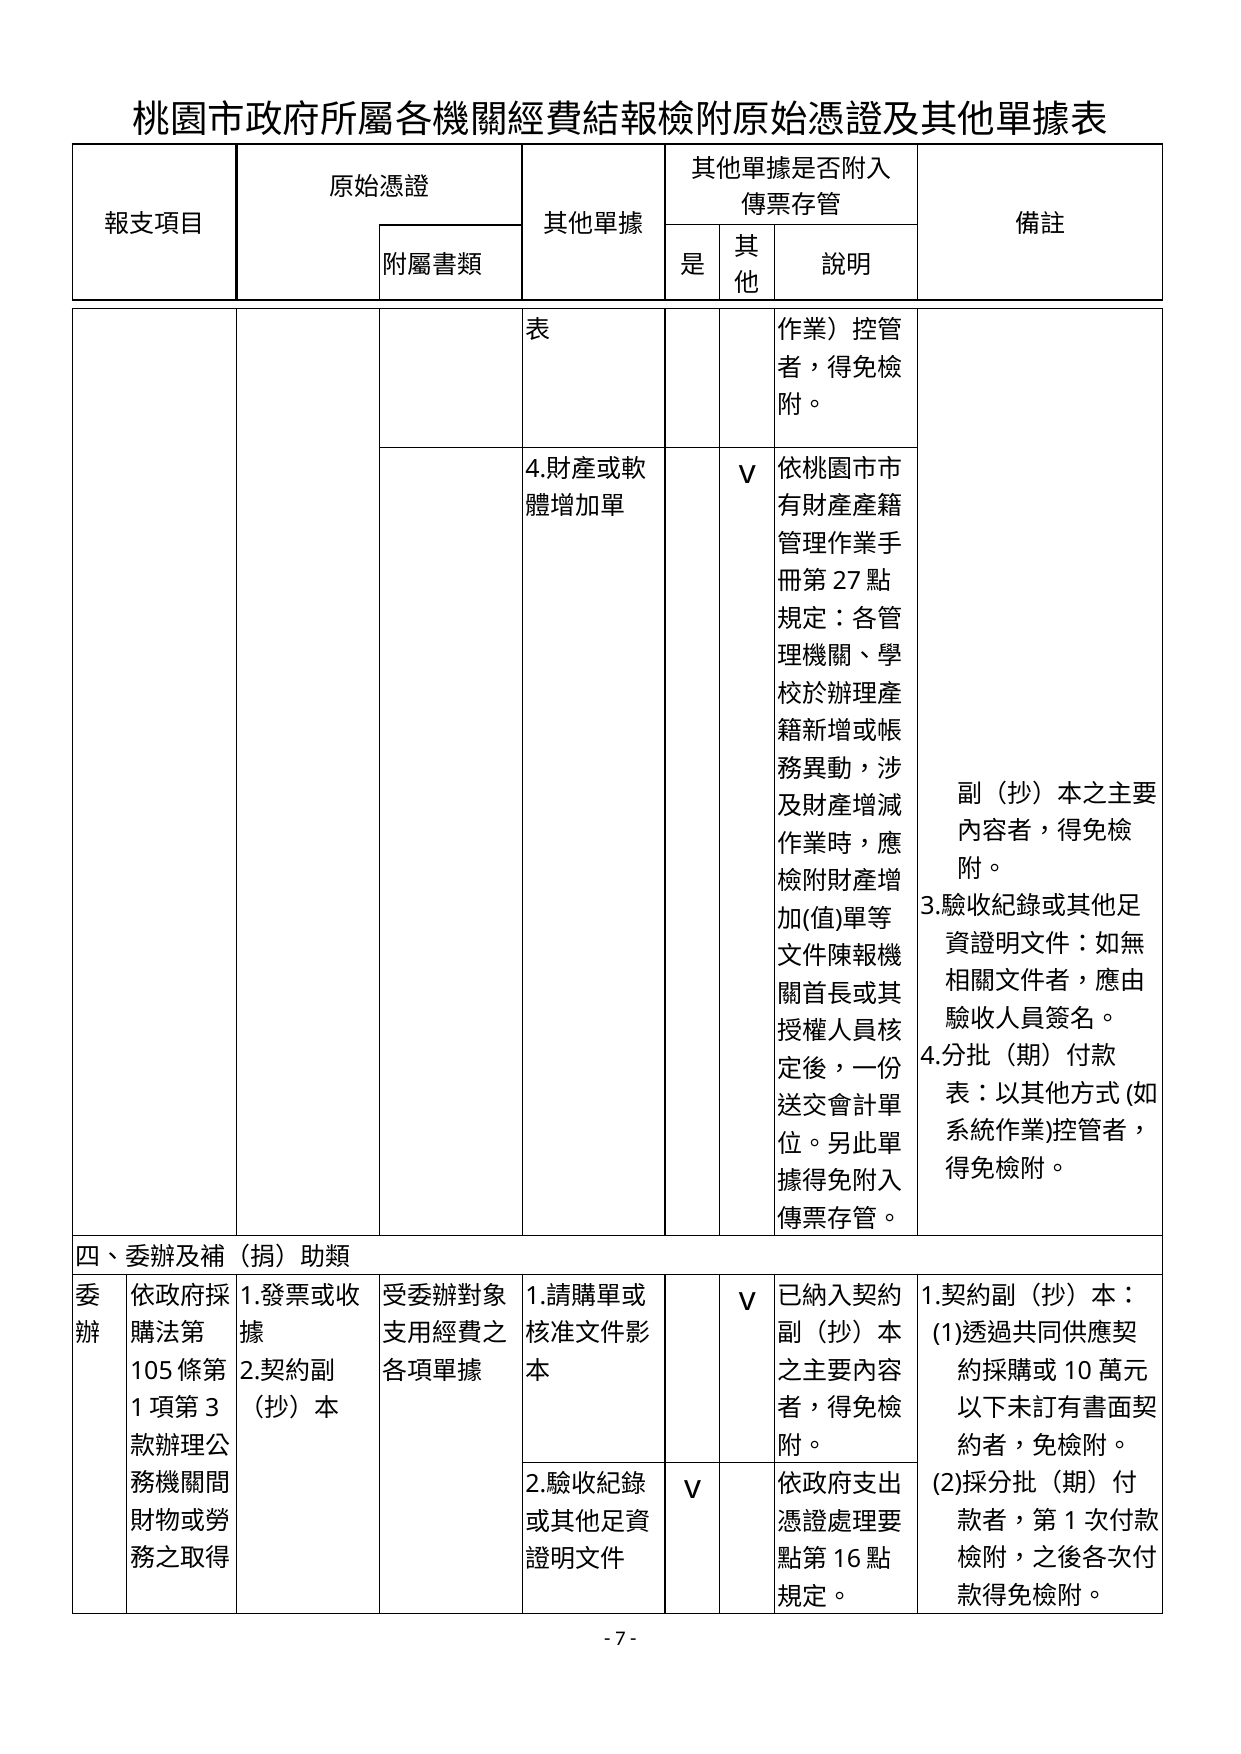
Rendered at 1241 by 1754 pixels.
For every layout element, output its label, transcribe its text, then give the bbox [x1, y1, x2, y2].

table_cell [380, 309, 522, 447]
table_cell 依政府支出憑證處理要點第16點規定。 [775, 1463, 917, 1613]
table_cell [775, 309, 917, 447]
table_cell [720, 1463, 774, 1613]
table_cell v [720, 448, 774, 1235]
table_cell 依政府採購法第 105條第 1項第 3款辦理公務機關間財物或勞務之取得 [127, 1275, 236, 1613]
table_cell v [720, 1275, 774, 1462]
table_cell 已納入契約副（抄）本之主要內容者，得免檢附。 [775, 1275, 917, 1462]
table_cell [666, 1275, 719, 1462]
table_cell 1.契約副（抄）本： (1)透過共同供應契約採購或 10 萬元以下未訂有書面契約者，免檢附。 (2)採分批（期）付款者，第 1 次付款檢附，之後各次付款得免檢附。 2.請購單或核准文件影本：已納入契約副（抄）本之主要內容者，得免檢附。 3.驗收紀錄或其他足資證明文件：如無相關文件者，應由驗收人員簽名。 4.分批（期）付款表：以其他方式 (如系統作業)控管者，得免檢附。 [918, 1275, 1162, 1613]
table_cell 2.驗收紀錄或其他足資證明文件 [523, 1463, 664, 1613]
table_cell 3.分批（期）付款表 [523, 309, 664, 447]
table_cell v [666, 1463, 719, 1613]
table_cell 1.請購單或核准文件影本 [523, 1275, 664, 1462]
table_cell 委辦 [73, 1275, 126, 1613]
table_cell 4.財產或軟體增加單 [523, 448, 664, 1235]
table_cell 受委辦對象支用經費之各項單據 [380, 1275, 522, 1613]
table_cell 四、委辦及補（捐）助類 [73, 1236, 1162, 1274]
table_cell [380, 448, 522, 1235]
table_cell [666, 448, 719, 1235]
table_cell v [720, 309, 774, 447]
table_cell [666, 309, 719, 447]
table_cell 1.發票或收據 2.契約副（抄）本 [237, 1275, 379, 1613]
table_cell 依桃園市市有財產產籍管理作業手冊第27點規定：各管理機關、學校於辦理產籍新增或帳務異動，涉及財產增減作業時，應檢附財產增加(值)單等文件陳報機關首長或其授權人員核定後，一份送交會計單位。另此單據得免附入傳票存管。 [775, 448, 917, 1235]
